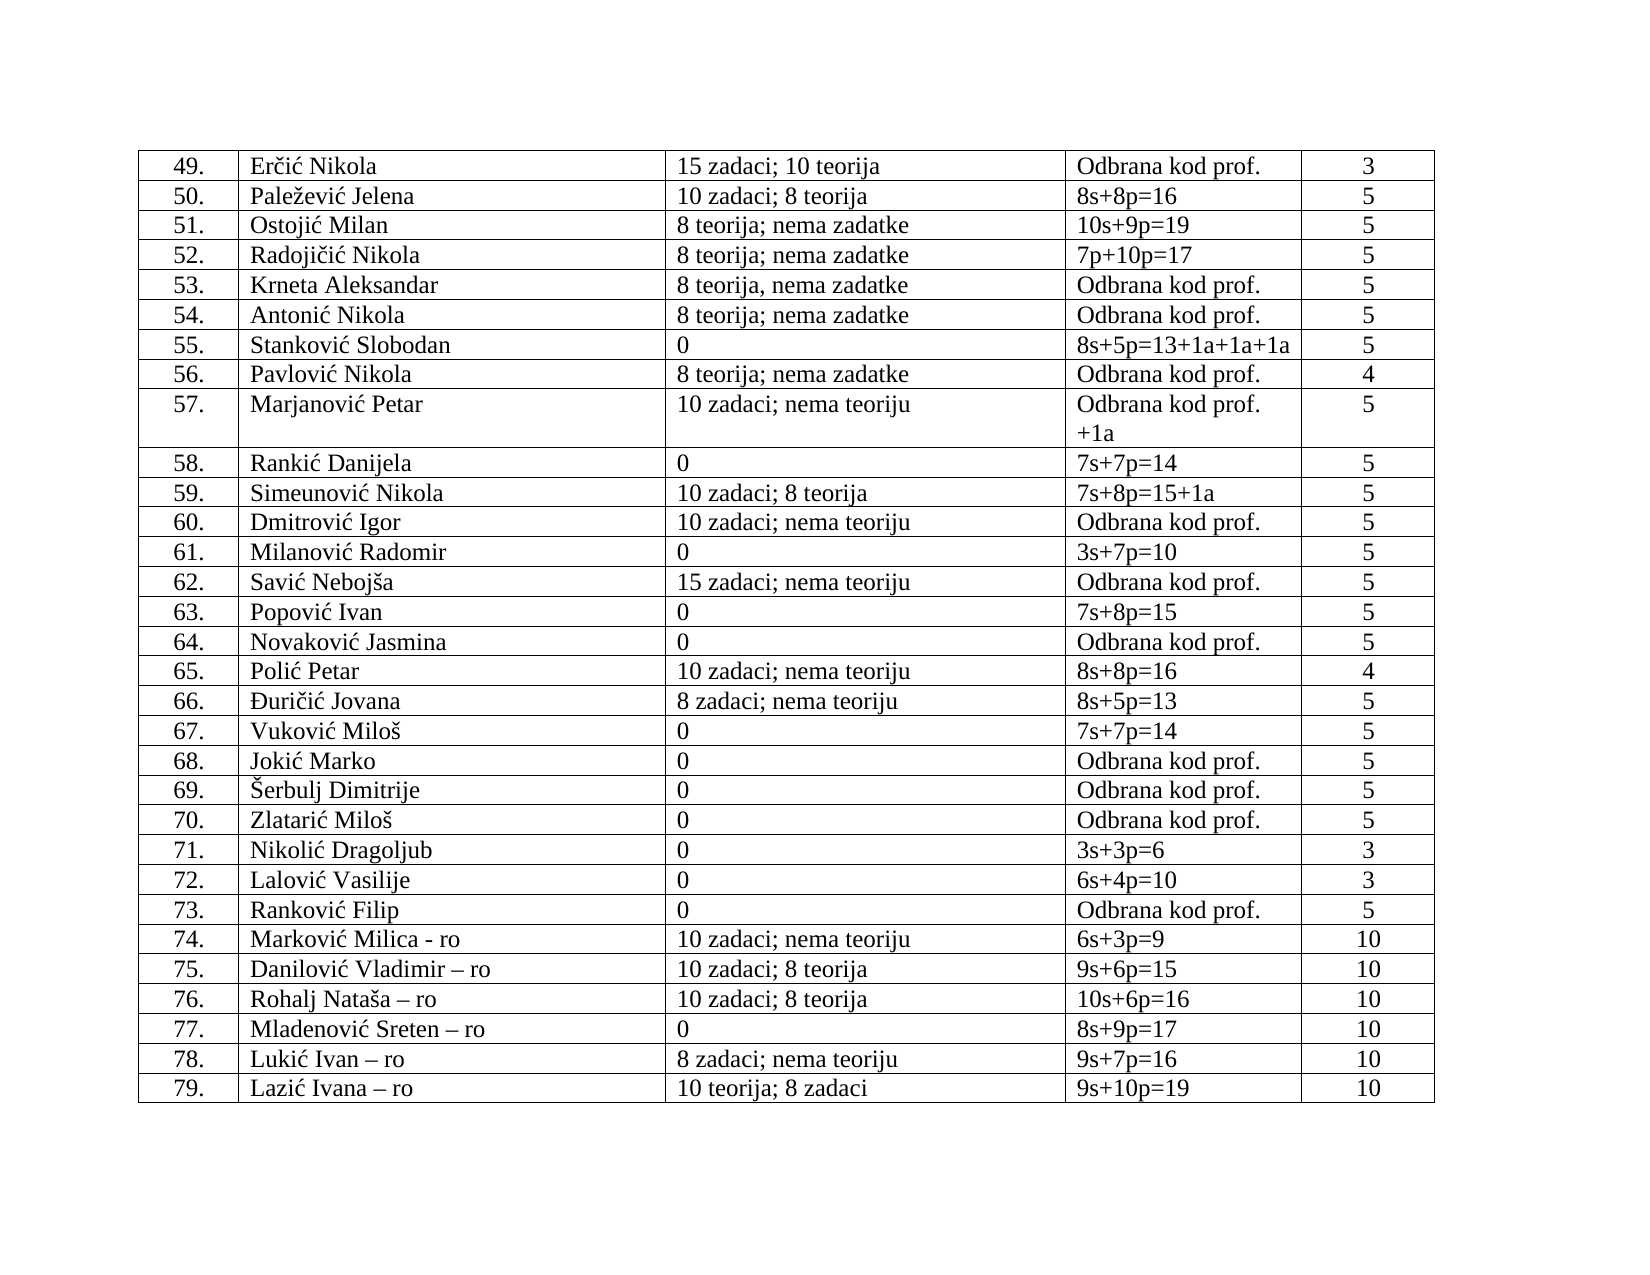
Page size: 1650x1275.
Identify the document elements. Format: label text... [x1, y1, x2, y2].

table_cell 8s+8p=16 [1066, 181, 1301, 209]
table_cell 4 [1302, 360, 1434, 388]
table_cell 0 [666, 746, 1065, 774]
table_cell 8 teorija, nema zadatke [666, 270, 1065, 299]
table_cell 61. [139, 537, 238, 566]
table_cell 10 zadaci; 8 teorija [666, 478, 1065, 506]
table_cell 0 [666, 776, 1065, 804]
table_cell Jokić Marko [239, 746, 665, 774]
table_cell 53. [139, 270, 238, 299]
table_cell Krneta Aleksandar [239, 270, 665, 299]
table_cell 62. [139, 567, 238, 596]
table_cell 0 [666, 895, 1065, 923]
table_cell 8 teorija; nema zadatke [666, 300, 1065, 329]
table_cell 79. [139, 1074, 238, 1102]
table_cell 7s+7p=14 [1066, 716, 1301, 745]
table_cell Rankić Danijela [239, 448, 665, 477]
table_cell 77. [139, 1014, 238, 1043]
table_cell 71. [139, 835, 238, 864]
table_cell 5 [1302, 448, 1434, 477]
table_cell 3 [1302, 865, 1434, 894]
table_cell 10 zadaci; nema teoriju [666, 389, 1065, 447]
table_cell Milanović Radomir [239, 537, 665, 566]
table_cell 75. [139, 954, 238, 983]
table_cell Stanković Slobodan [239, 330, 665, 358]
table_cell 65. [139, 656, 238, 685]
table_cell 8s+8p=16 [1066, 656, 1301, 685]
table_cell 0 [666, 330, 1065, 358]
table_cell Odbrana kod prof. [1066, 360, 1301, 388]
table_cell 55. [139, 330, 238, 358]
table_cell Odbrana kod prof. [1066, 507, 1301, 536]
table_cell 69. [139, 776, 238, 804]
table_cell Odbrana kod prof. [1066, 151, 1301, 180]
table_cell 10 [1302, 954, 1434, 983]
table_cell 5 [1302, 240, 1434, 269]
table_cell Radojičić Nikola [239, 240, 665, 269]
table_cell 64. [139, 627, 238, 655]
table_cell Lukić Ivan – ro [239, 1044, 665, 1072]
table_cell 5 [1302, 895, 1434, 923]
table_cell 9s+10p=19 [1066, 1074, 1301, 1102]
table_cell 0 [666, 627, 1065, 655]
table_cell 8s+5p=13+1a+1a+1a [1066, 330, 1301, 358]
table_cell 5 [1302, 627, 1434, 655]
table_cell Novaković Jasmina [239, 627, 665, 655]
table_cell Ostojić Milan [239, 211, 665, 239]
table_cell 0 [666, 805, 1065, 834]
table_cell Odbrana kod prof.+1a [1066, 389, 1301, 447]
table_cell 76. [139, 984, 238, 1013]
table_cell 50. [139, 181, 238, 209]
table_cell Lazić Ivana – ro [239, 1074, 665, 1102]
table_cell 7s+7p=14 [1066, 448, 1301, 477]
table_cell Odbrana kod prof. [1066, 805, 1301, 834]
table_cell Odbrana kod prof. [1066, 895, 1301, 923]
table_cell 6s+4p=10 [1066, 865, 1301, 894]
table_cell 72. [139, 865, 238, 894]
table_cell 3 [1302, 835, 1434, 864]
table_cell 10 zadaci; nema teoriju [666, 507, 1065, 536]
table_cell Odbrana kod prof. [1066, 270, 1301, 299]
table_cell 3s+3p=6 [1066, 835, 1301, 864]
table_cell Odbrana kod prof. [1066, 776, 1301, 804]
table_cell 59. [139, 478, 238, 506]
table_cell 10 zadaci; nema teoriju [666, 925, 1065, 953]
table_cell Đuričić Jovana [239, 686, 665, 715]
table_cell 52. [139, 240, 238, 269]
table_cell Rohalj Nataša – ro [239, 984, 665, 1013]
table_cell 68. [139, 746, 238, 774]
table_cell 3 [1302, 151, 1434, 180]
table_cell 8 zadaci; nema teoriju [666, 686, 1065, 715]
table_cell Mladenović Sreten – ro [239, 1014, 665, 1043]
table_cell 57. [139, 389, 238, 447]
table_cell 10s+6p=16 [1066, 984, 1301, 1013]
table_cell Vuković Miloš [239, 716, 665, 745]
table_cell Šerbulj Dimitrije [239, 776, 665, 804]
table_cell 5 [1302, 270, 1434, 299]
table_cell Danilović Vladimir – ro [239, 954, 665, 983]
table_cell 7p+10p=17 [1066, 240, 1301, 269]
table_cell 7s+8p=15 [1066, 597, 1301, 626]
table_cell 10 [1302, 1044, 1434, 1072]
table_cell Erčić Nikola [239, 151, 665, 180]
table_cell 58. [139, 448, 238, 477]
table_cell 0 [666, 597, 1065, 626]
table_cell 10 [1302, 1074, 1434, 1102]
table_cell Odbrana kod prof. [1066, 746, 1301, 774]
table_cell 9s+7p=16 [1066, 1044, 1301, 1072]
table_cell 10 [1302, 925, 1434, 953]
table_cell Antonić Nikola [239, 300, 665, 329]
table_cell 8s+9p=17 [1066, 1014, 1301, 1043]
table_cell 56. [139, 360, 238, 388]
table_cell Pavlović Nikola [239, 360, 665, 388]
table_cell 0 [666, 835, 1065, 864]
table_cell 70. [139, 805, 238, 834]
table_cell 5 [1302, 686, 1434, 715]
table_cell 63. [139, 597, 238, 626]
table_cell 5 [1302, 300, 1434, 329]
table_cell 10 [1302, 1014, 1434, 1043]
table_cell 60. [139, 507, 238, 536]
table_cell 5 [1302, 776, 1434, 804]
table_cell 5 [1302, 181, 1434, 209]
table_cell Odbrana kod prof. [1066, 627, 1301, 655]
table_cell Marković Milica - ro [239, 925, 665, 953]
table_cell 0 [666, 1014, 1065, 1043]
table_cell 5 [1302, 805, 1434, 834]
table_cell 8s+5p=13 [1066, 686, 1301, 715]
table_cell Ranković Filip [239, 895, 665, 923]
table_cell 54. [139, 300, 238, 329]
table_cell Simeunović Nikola [239, 478, 665, 506]
table_cell 5 [1302, 537, 1434, 566]
table_cell 78. [139, 1044, 238, 1072]
table_cell 49. [139, 151, 238, 180]
table_cell Polić Petar [239, 656, 665, 685]
table_cell Lalović Vasilije [239, 865, 665, 894]
table_cell 6s+3p=9 [1066, 925, 1301, 953]
table_cell 0 [666, 537, 1065, 566]
table_cell 0 [666, 865, 1065, 894]
table_cell 9s+6p=15 [1066, 954, 1301, 983]
table_cell Zlatarić Miloš [239, 805, 665, 834]
table_cell 74. [139, 925, 238, 953]
table_cell 10 zadaci; 8 teorija [666, 954, 1065, 983]
table_cell 10s+9p=19 [1066, 211, 1301, 239]
table_cell Savić Nebojša [239, 567, 665, 596]
table_cell Popović Ivan [239, 597, 665, 626]
table_cell Odbrana kod prof. [1066, 567, 1301, 596]
table_cell 8 teorija; nema zadatke [666, 240, 1065, 269]
table_cell 10 [1302, 984, 1434, 1013]
table_cell 0 [666, 448, 1065, 477]
table_cell 8 teorija; nema zadatke [666, 360, 1065, 388]
table_cell 73. [139, 895, 238, 923]
table_cell Dmitrović Igor [239, 507, 665, 536]
table_cell 8 teorija; nema zadatke [666, 211, 1065, 239]
table_cell Nikolić Dragoljub [239, 835, 665, 864]
table_cell 3s+7p=10 [1066, 537, 1301, 566]
table_cell 0 [666, 716, 1065, 745]
table_cell 5 [1302, 330, 1434, 358]
table_cell 10 zadaci; nema teoriju [666, 656, 1065, 685]
table_cell 10 teorija; 8 zadaci [666, 1074, 1065, 1102]
table_cell Odbrana kod prof. [1066, 300, 1301, 329]
table_cell 5 [1302, 211, 1434, 239]
table_cell 51. [139, 211, 238, 239]
table_cell 5 [1302, 507, 1434, 536]
table_cell 5 [1302, 567, 1434, 596]
table_cell 7s+8p=15+1a [1066, 478, 1301, 506]
table_cell Paležević Jelena [239, 181, 665, 209]
table_cell 15 zadaci; nema teoriju [666, 567, 1065, 596]
table_cell 5 [1302, 389, 1434, 447]
table_cell 10 zadaci; 8 teorija [666, 181, 1065, 209]
table_cell 15 zadaci; 10 teorija [666, 151, 1065, 180]
table_cell 66. [139, 686, 238, 715]
table_cell 10 zadaci; 8 teorija [666, 984, 1065, 1013]
table_cell 5 [1302, 478, 1434, 506]
table_cell 4 [1302, 656, 1434, 685]
table_cell Marjanović Petar [239, 389, 665, 447]
table_cell 5 [1302, 597, 1434, 626]
table_cell 5 [1302, 746, 1434, 774]
table_cell 67. [139, 716, 238, 745]
table_cell 5 [1302, 716, 1434, 745]
table_cell 8 zadaci; nema teoriju [666, 1044, 1065, 1072]
